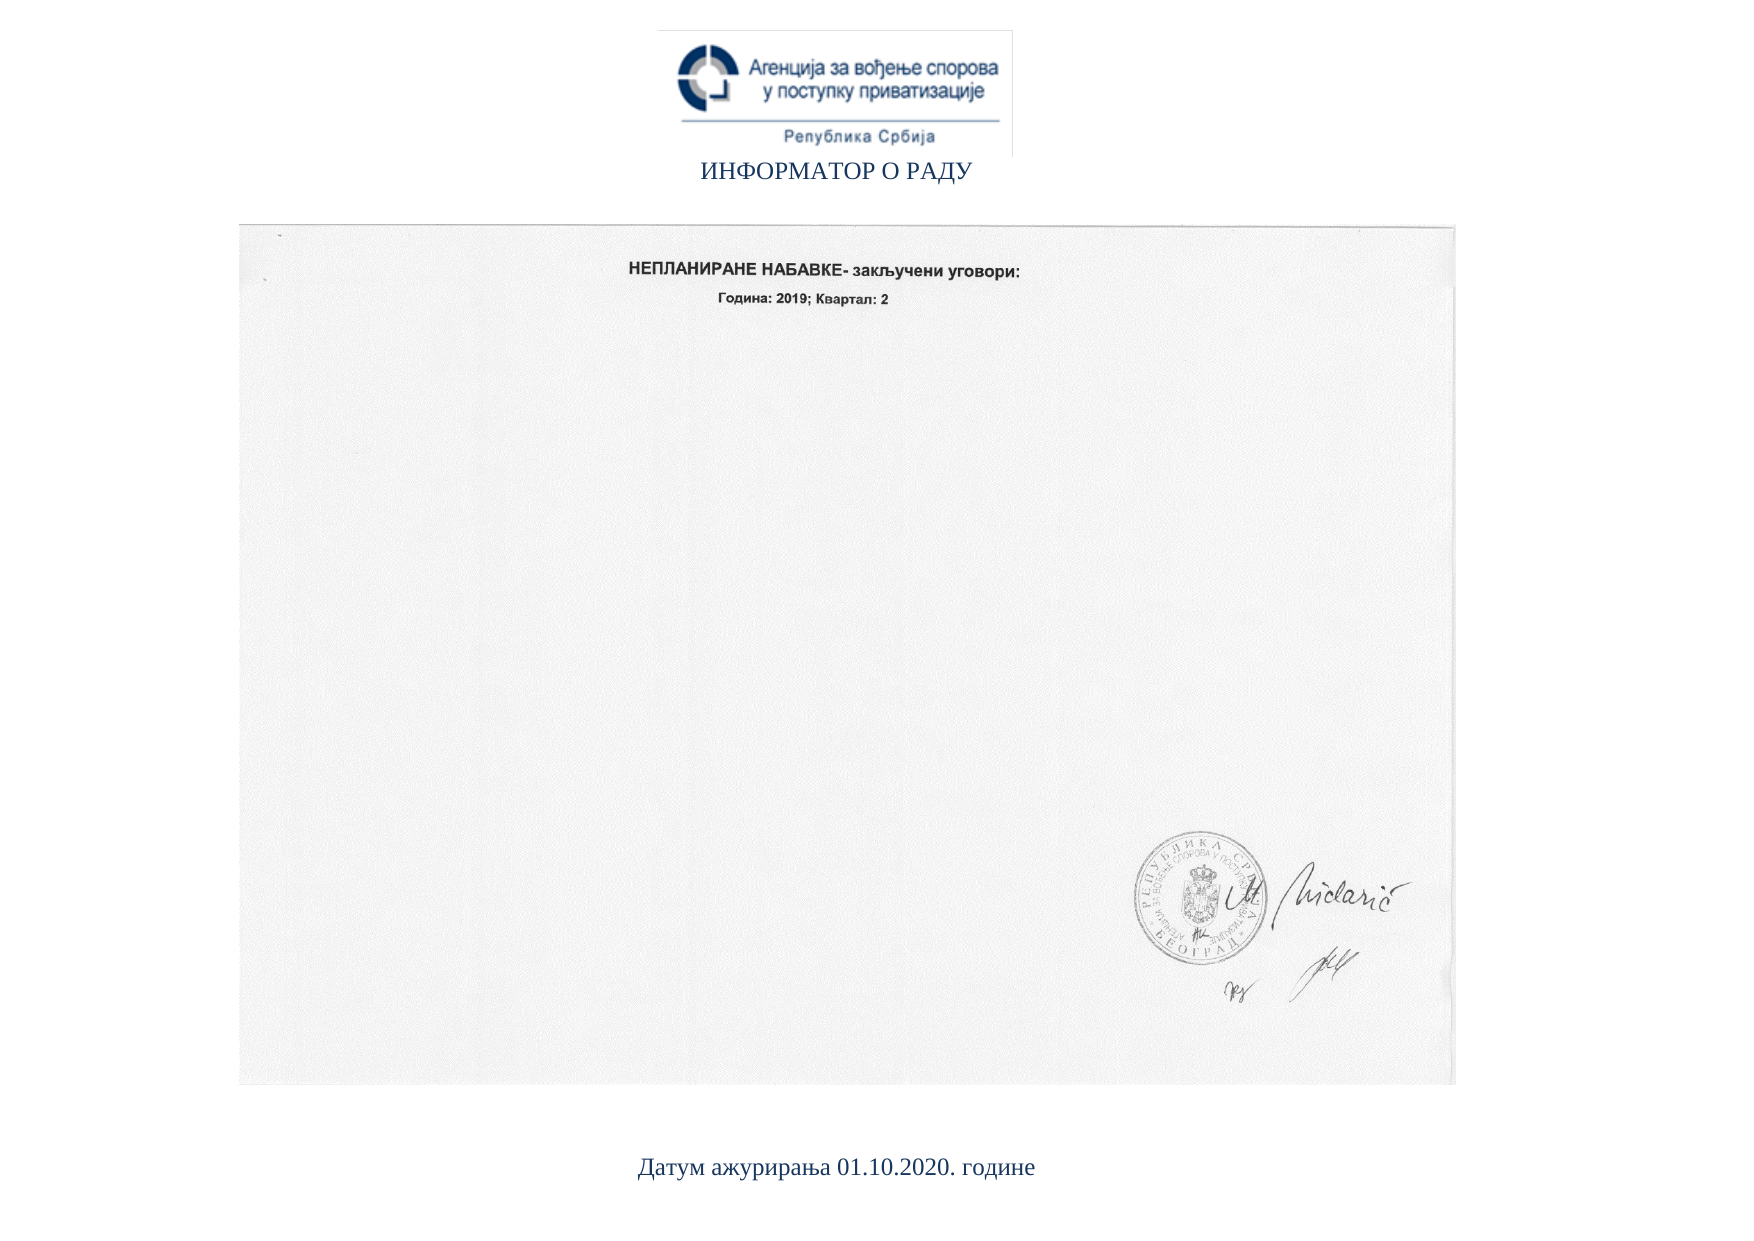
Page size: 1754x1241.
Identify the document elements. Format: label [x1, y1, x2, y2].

picture [239, 224, 1456, 1085]
picture [657, 29, 1016, 157]
